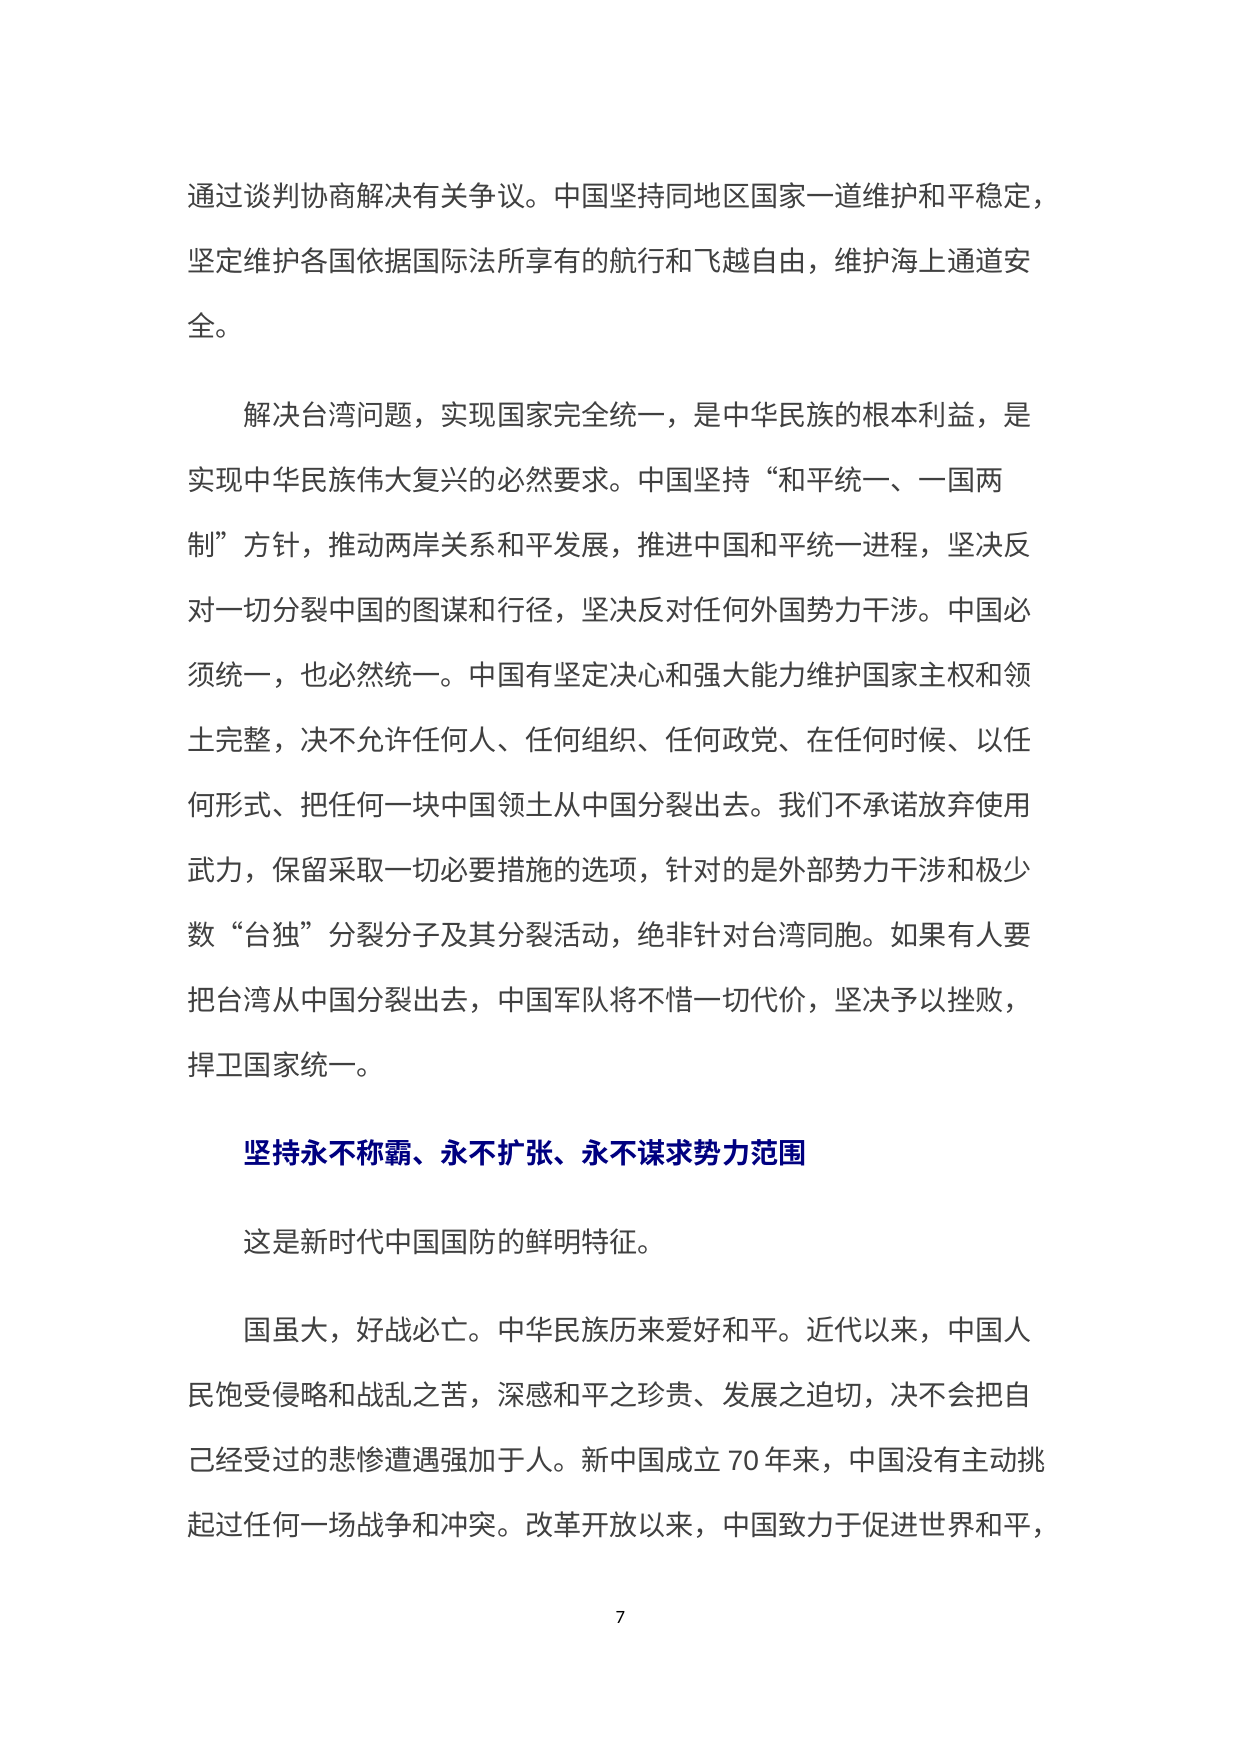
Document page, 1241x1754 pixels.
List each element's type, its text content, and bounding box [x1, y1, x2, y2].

text 解决台湾问题，实现国家完全统一，是中华民族的根本利益，是实现中华民族伟大复兴的必然要求。中国坚持“和平统一、一国两制”方针，推动两岸关系和平发展，推进中国和平统一进程，坚决反对一切分裂中国的图谋和行径，坚决反对任何外国势力干涉。中国必须统一，也必然统一。中国有坚定决心和强大能力维护国家主权和领土完整，决不允许任何人、任何组织、任何政党、在任何时候、以任何形式、把任何一块中国领土从中国分裂出去。我们不承诺放弃使用武力，保留采取一切必要措施的选项，针对的是外部势力干涉和极少数“台独”分裂分子及其分裂活动，绝非针对台湾同胞。如果有人要把台湾从中国分裂出去，中国军队将不惜一切代价，坚决予以挫败，捍卫国家统一。 [187, 380, 1053, 1095]
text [187, 1296, 1053, 1556]
text 坚持永不称霸、永不扩张、永不谋求势力范围 [187, 1119, 1053, 1184]
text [187, 162, 1053, 357]
text 这是新时代中国国防的鲜明特征。 [187, 1207, 1053, 1272]
